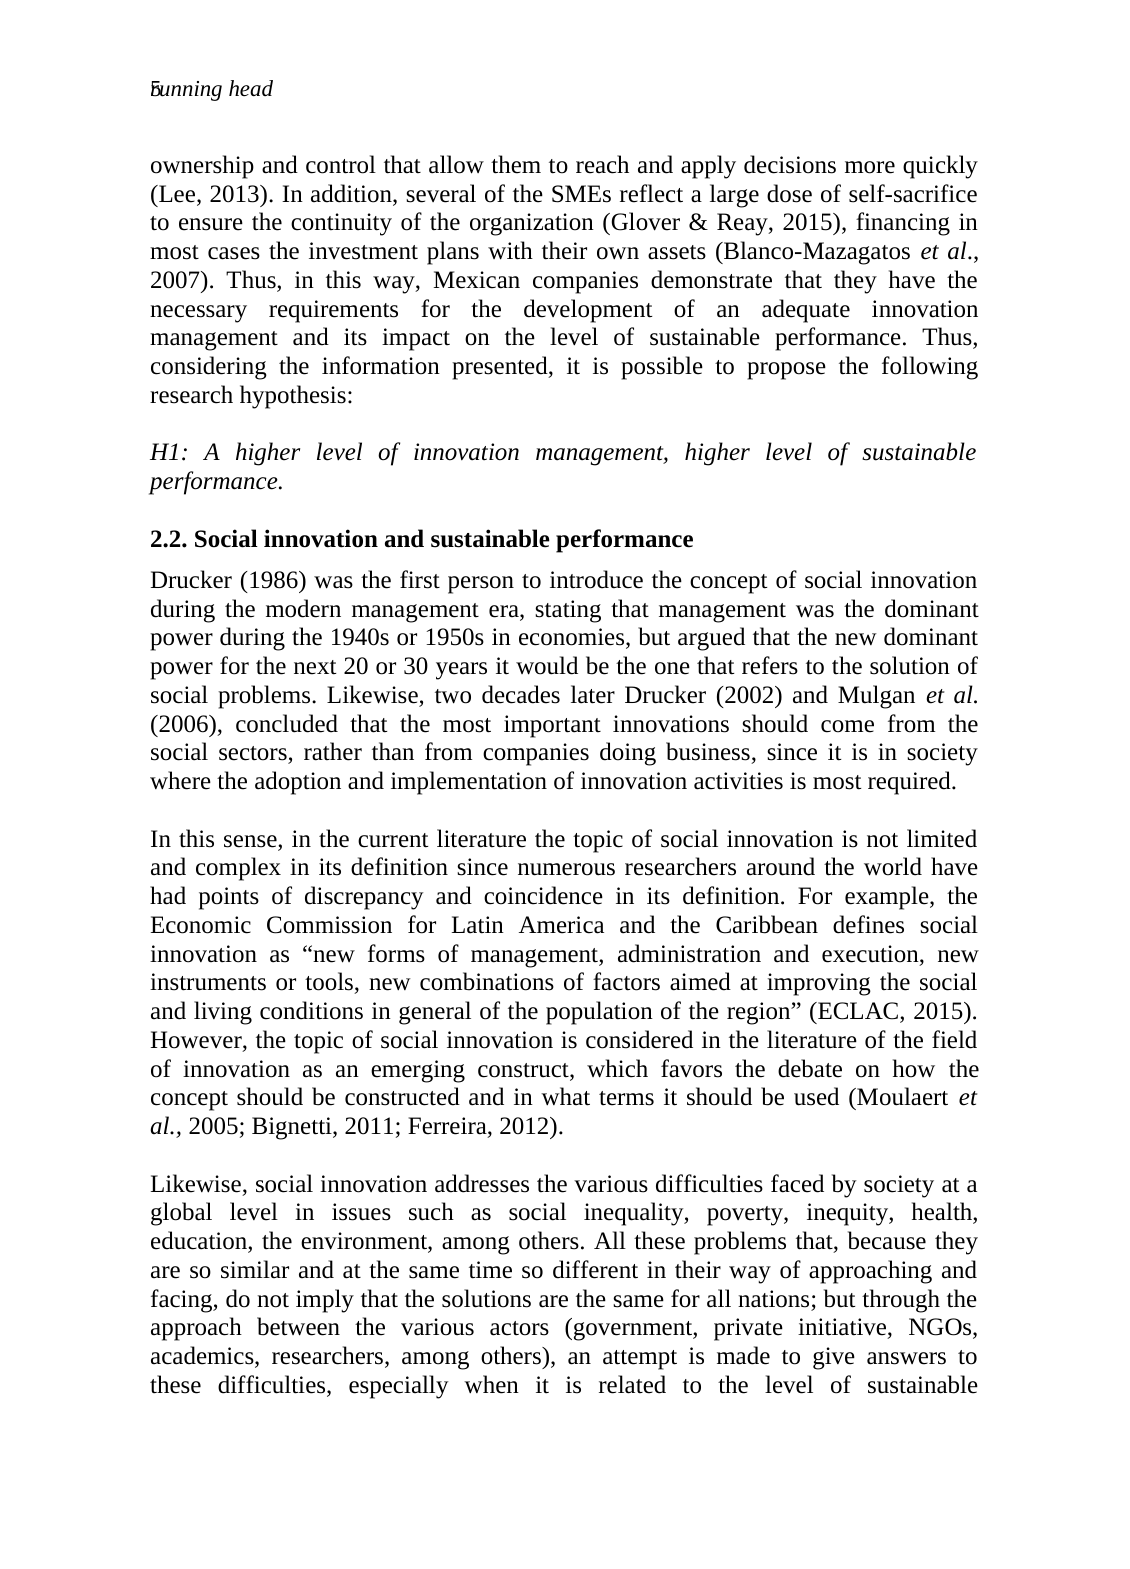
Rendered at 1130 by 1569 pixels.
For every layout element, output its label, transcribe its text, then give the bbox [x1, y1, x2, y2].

text Drucker (1986) was the first person to introduce the concept of social innovation during the modern management era, stating that management was the dominant power during the 1940s or 1950s in economies, but argued that the new dominant power for the next 20 or 30 years it would be the one that refers to the solution of social problems. Likewise, two decades later Drucker (2002) and Mulgan et al. (2006), concluded that the most important innovations should come from the social sectors, rather than from companies doing business, since it is in society where the adoption and implementation of innovation activities is most required. [150, 565, 979, 795]
text H1: A higher level of innovation management, higher level of sustainable performance. [150, 437, 979, 495]
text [150, 150, 979, 409]
text 2.2. Social innovation and sustainable performance [150, 524, 979, 552]
text In this sense, in the current literature the topic of social innovation is not limited and complex in its definition since numerous researchers around the world have had points of discrepancy and coincidence in its definition. For example, the Economic Commission for Latin America and the Caribbean defines social innovation as “new forms of management, administration and execution, new instruments or tools, new combinations of factors aimed at improving the social and living conditions in general of the population of the region” (ECLAC, 2015). However, the topic of social innovation is considered in the literature of the field of innovation as an emerging construct, which favors the debate on how the concept should be constructed and in what terms it should be used (Moulaert et al., 2005; Bignetti, 2011; Ferreira, 2012). [150, 824, 979, 1140]
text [150, 1169, 979, 1399]
